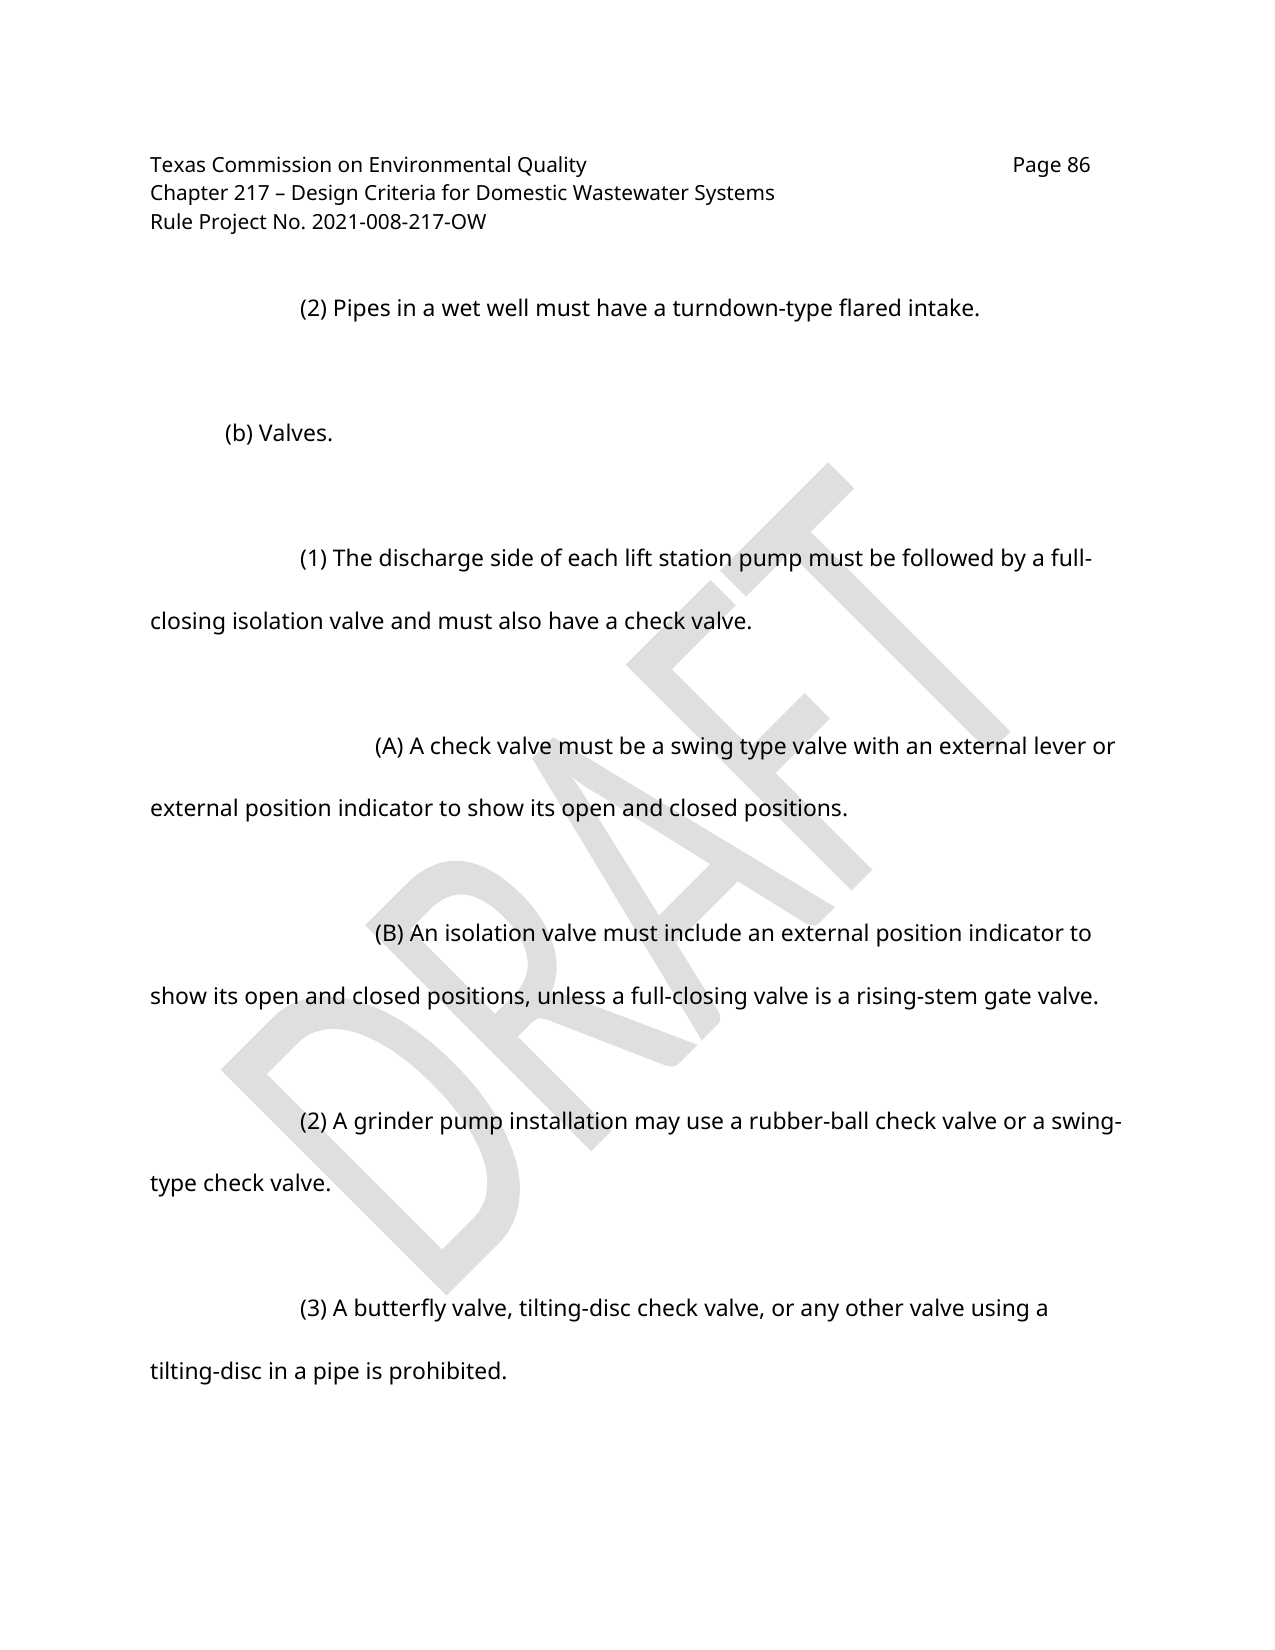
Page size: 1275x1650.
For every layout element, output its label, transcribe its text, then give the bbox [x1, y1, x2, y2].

text (3) A butterfly valve, tilting-disc check valve, or any other valve using a tilting-disc in a pipe is prohibited. [150, 1292, 1125, 1386]
text (A) A check valve must be a swing type valve with an external lever or external position indicator to show its open and closed positions. [150, 730, 1125, 823]
text (b) Valves. [150, 417, 1125, 448]
text (2) A grinder pump installation may use a rubber-ball check valve or a swing-type check valve. [150, 1105, 1125, 1198]
text (1) The discharge side of each lift station pump must be followed by a full-closing isolation valve and must also have a check valve. [150, 542, 1125, 636]
text (2) Pipes in a wet well must have a turndown-type flared intake. [150, 292, 1125, 323]
text (B) An isolation valve must include an external position indicator to show its open and closed positions, unless a full-closing valve is a rising-stem gate valve. [150, 917, 1125, 1011]
